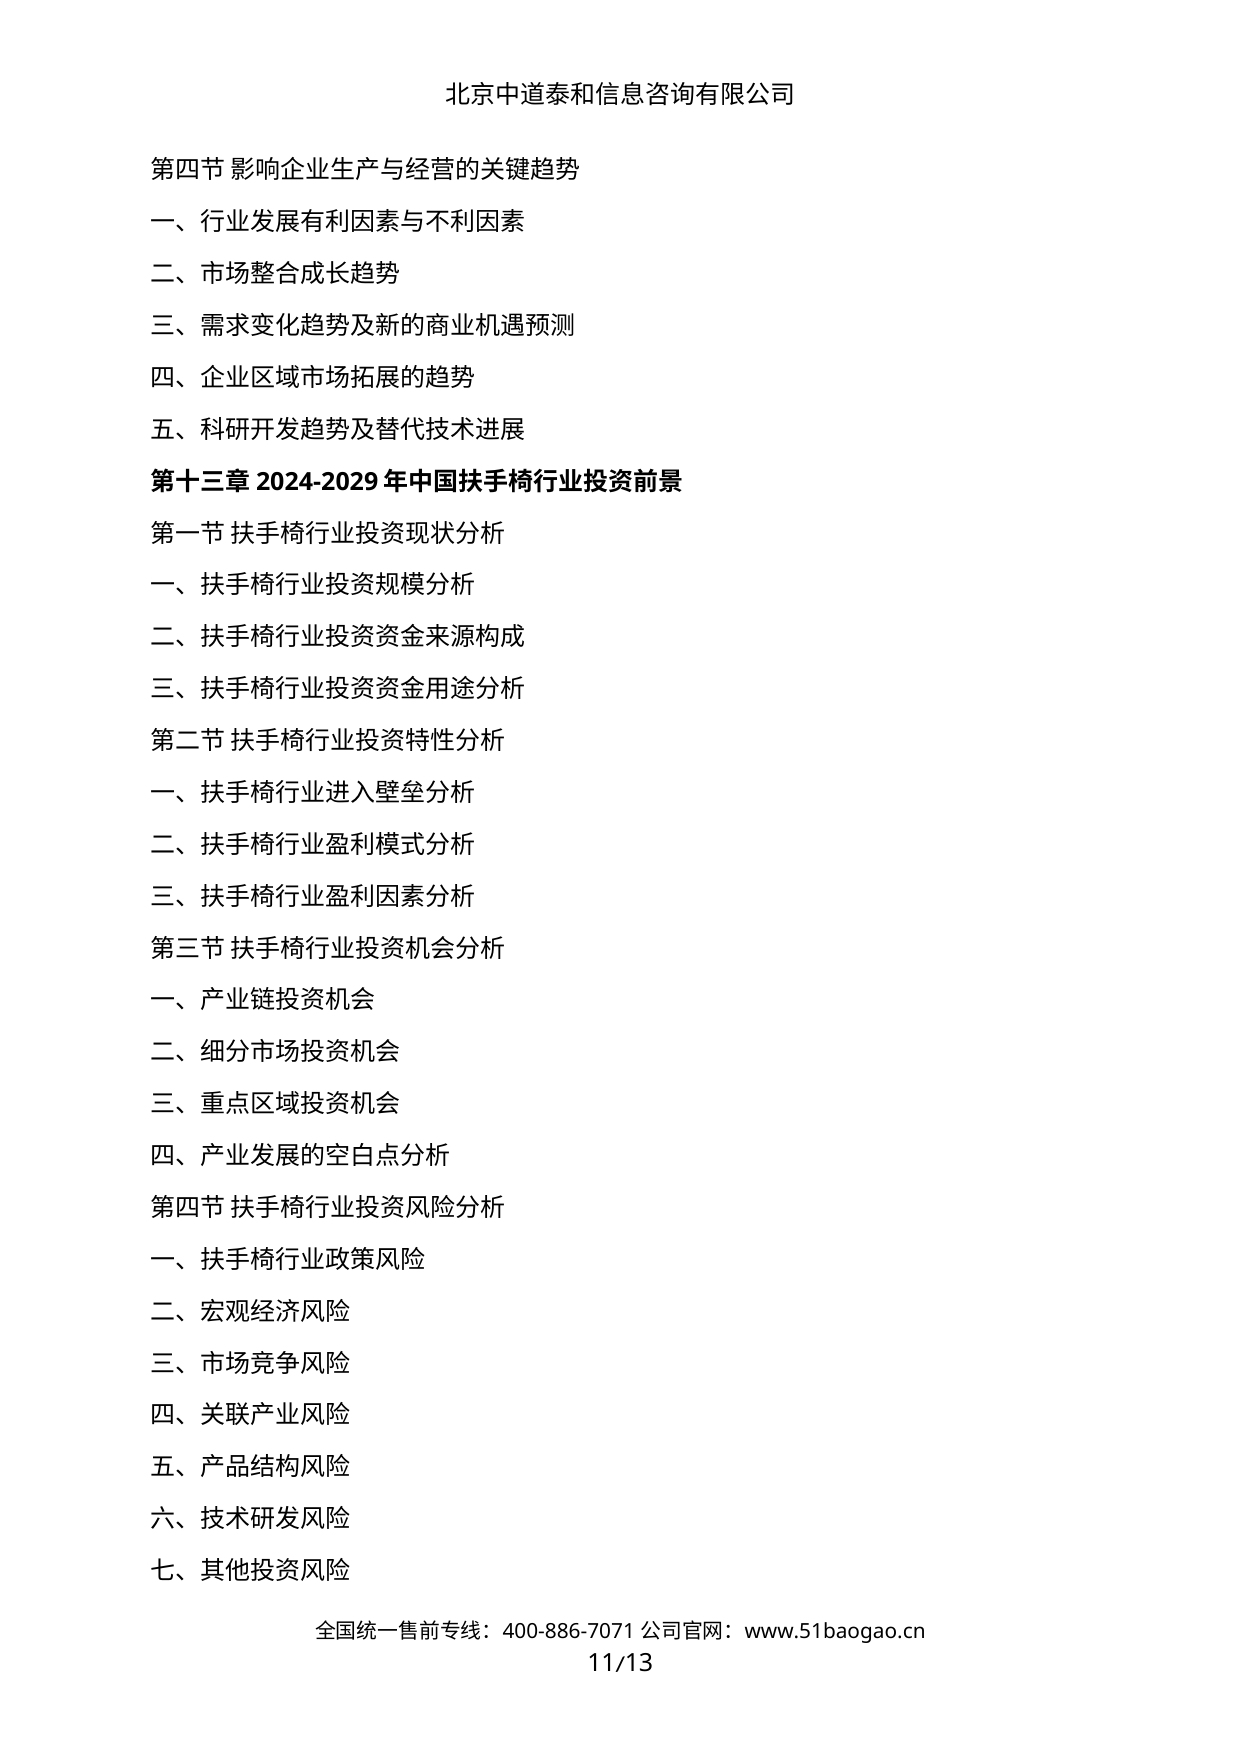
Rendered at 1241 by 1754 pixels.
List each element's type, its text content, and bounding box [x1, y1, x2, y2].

text 一、扶手椅行业投资规模分析 [150, 565, 1090, 601]
text 第四节 扶手椅行业投资风险分析 [150, 1187, 1090, 1224]
text 第十三章 2024-2029年中国扶手椅行业投资前景 [150, 461, 1090, 497]
text 二、细分市场投资机会 [150, 1032, 1090, 1068]
text 二、宏观经济风险 [150, 1291, 1090, 1327]
text 四、企业区域市场拓展的趋势 [150, 357, 1090, 394]
text 四、关联产业风险 [150, 1395, 1090, 1431]
text 三、扶手椅行业盈利因素分析 [150, 876, 1090, 912]
text 六、技术研发风险 [150, 1499, 1090, 1535]
text 三、需求变化趋势及新的商业机遇预测 [150, 306, 1090, 342]
text 三、市场竞争风险 [150, 1343, 1090, 1379]
text 四、产业发展的空白点分析 [150, 1136, 1090, 1172]
text 二、扶手椅行业盈利模式分析 [150, 824, 1090, 861]
text 一、扶手椅行业进入壁垒分析 [150, 772, 1090, 809]
text 一、行业发展有利因素与不利因素 [150, 202, 1090, 238]
text 第四节 影响企业生产与经营的关键趋势 [150, 150, 1090, 186]
text 五、产品结构风险 [150, 1447, 1090, 1483]
text 二、市场整合成长趋势 [150, 254, 1090, 290]
text 第二节 扶手椅行业投资特性分析 [150, 721, 1090, 757]
text 第三节 扶手椅行业投资机会分析 [150, 928, 1090, 964]
text 一、产业链投资机会 [150, 980, 1090, 1016]
text 五、科研开发趋势及替代技术进展 [150, 409, 1090, 446]
text 一、扶手椅行业政策风险 [150, 1239, 1090, 1276]
text 第一节 扶手椅行业投资现状分析 [150, 513, 1090, 549]
text 七、其他投资风险 [150, 1551, 1090, 1587]
text 三、重点区域投资机会 [150, 1084, 1090, 1120]
text 二、扶手椅行业投资资金来源构成 [150, 617, 1090, 653]
text 三、扶手椅行业投资资金用途分析 [150, 669, 1090, 705]
